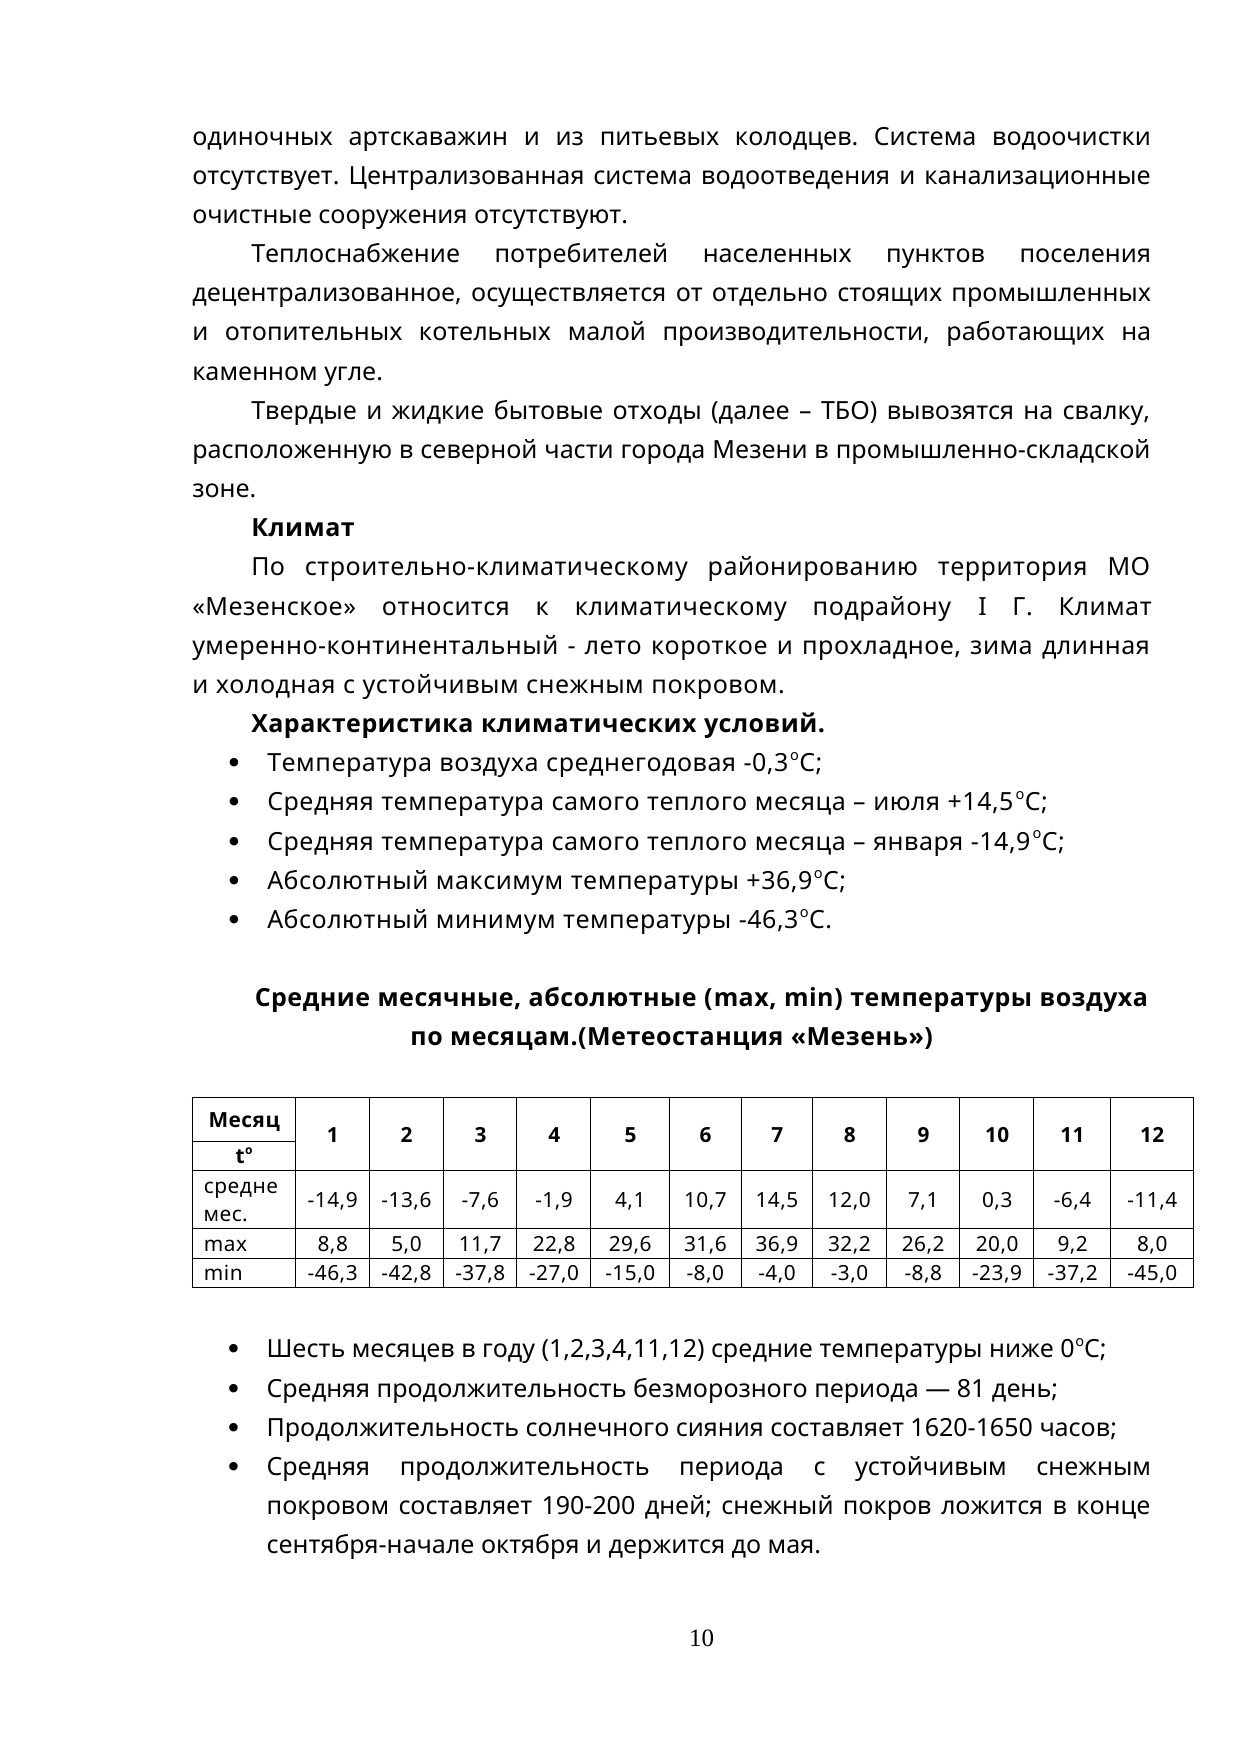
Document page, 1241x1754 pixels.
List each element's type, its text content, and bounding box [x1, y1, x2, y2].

list Средняя продолжительность безморозного периода — 81 день; [229, 1370, 1152, 1404]
table_cell 10,7 [670, 1171, 741, 1228]
table_header 11 [1034, 1098, 1110, 1170]
table_cell min [193, 1259, 295, 1287]
table_cell 12,0 [813, 1171, 886, 1228]
table_header 12 [1111, 1098, 1193, 1170]
table_cell среднемес. [193, 1171, 295, 1228]
table_cell 9,2 [1034, 1229, 1110, 1257]
table_cell max [193, 1229, 295, 1257]
list Средняя продолжительность периода с устойчивым снежным покровом составляет 190-200 дней; снежный покров ложится в конце сентября-начале октября и держится до мая. [229, 1448, 1152, 1561]
table_header 10 [960, 1098, 1033, 1170]
table_cell 20,0 [960, 1229, 1033, 1257]
list Температура воздуха среднегодовая -0,3оС; [229, 745, 1152, 779]
list Продолжительность солнечного сияния составляет 1620-1650 часов; [229, 1409, 1152, 1443]
table_header 2 [370, 1098, 443, 1170]
table_cell 8,8 [296, 1229, 369, 1257]
table_cell 26,2 [887, 1229, 959, 1257]
table_cell -8,8 [887, 1259, 959, 1287]
text Средние месячные, абсолютные (max, min) температуры воздуха по месяцам.(Метеостанция «Мезень») [192, 980, 1152, 1053]
table_header 9 [887, 1098, 959, 1170]
table_cell 4,1 [591, 1171, 669, 1228]
table_cell -27,0 [517, 1259, 590, 1287]
table_header 6 [670, 1098, 741, 1170]
table_cell -42,8 [370, 1259, 443, 1287]
table_cell -8,0 [670, 1259, 741, 1287]
table_header 3 [444, 1098, 516, 1170]
table_cell 8,0 [1111, 1229, 1193, 1257]
table_cell 31,6 [670, 1229, 741, 1257]
table_cell -37,2 [1034, 1259, 1110, 1287]
table_cell 0,3 [960, 1171, 1033, 1228]
table_header Месяц [193, 1098, 295, 1141]
text Твердые и жидкие бытовые отходы (далее – ТБО) вывозятся на свалку, расположенную в северной части города Мезени в промышленно-складской зоне. [192, 392, 1152, 505]
table_cell -11,4 [1111, 1171, 1193, 1228]
table_cell -46,3 [296, 1259, 369, 1287]
text По строительно-климатическому районированию территория МО «Мезенское» относится к климатическому подрайону I Г. Климат умеренно-континентальный - лето короткое и прохладное, зима длинная и холодная с устойчивым снежным покровом. [192, 549, 1152, 701]
table_cell -13,6 [370, 1171, 443, 1228]
table_header 5 [591, 1098, 669, 1170]
list Абсолютный максимум температуры +36,9оС; [229, 862, 1152, 896]
table_cell -4,0 [742, 1259, 812, 1287]
table_cell 29,6 [591, 1229, 669, 1257]
list Шесть месяцев в году (1,2,3,4,11,12) средние температуры ниже 0оС; [229, 1331, 1152, 1365]
table_cell -6,4 [1034, 1171, 1110, 1228]
table_cell to [193, 1142, 295, 1170]
table_cell -37,8 [444, 1259, 516, 1287]
text Характеристика климатических условий. [192, 706, 1152, 740]
list Средняя температура самого теплого месяца – января -14,9оС; [229, 823, 1152, 857]
table_cell 32,2 [813, 1229, 886, 1257]
table_cell 11,7 [444, 1229, 516, 1257]
table_cell -7,6 [444, 1171, 516, 1228]
table_cell -1,9 [517, 1171, 590, 1228]
table_cell 14,5 [742, 1171, 812, 1228]
table_cell -15,0 [591, 1259, 669, 1287]
table_header 4 [517, 1098, 590, 1170]
table_header 7 [742, 1098, 812, 1170]
list Абсолютный минимум температуры -46,3оС. [229, 901, 1152, 936]
table_cell -23,9 [960, 1259, 1033, 1287]
table_header 1 [296, 1098, 369, 1170]
text Климат [192, 510, 1152, 544]
table_header 8 [813, 1098, 886, 1170]
table_cell -3,0 [813, 1259, 886, 1287]
table_cell -14,9 [296, 1171, 369, 1228]
table_cell 5,0 [370, 1229, 443, 1257]
table_cell 7,1 [887, 1171, 959, 1228]
table_cell -45,0 [1111, 1259, 1193, 1287]
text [192, 118, 1152, 231]
text Теплоснабжение потребителей населенных пунктов поселения децентрализованное, осуществляется от отдельно стоящих промышленных и отопительных котельных малой производительности, работающих на каменном угле. [192, 236, 1152, 387]
table_cell 22,8 [517, 1229, 590, 1257]
list Средняя температура самого теплого месяца – июля +14,5оС; [229, 784, 1152, 818]
table_cell 36,9 [742, 1229, 812, 1257]
